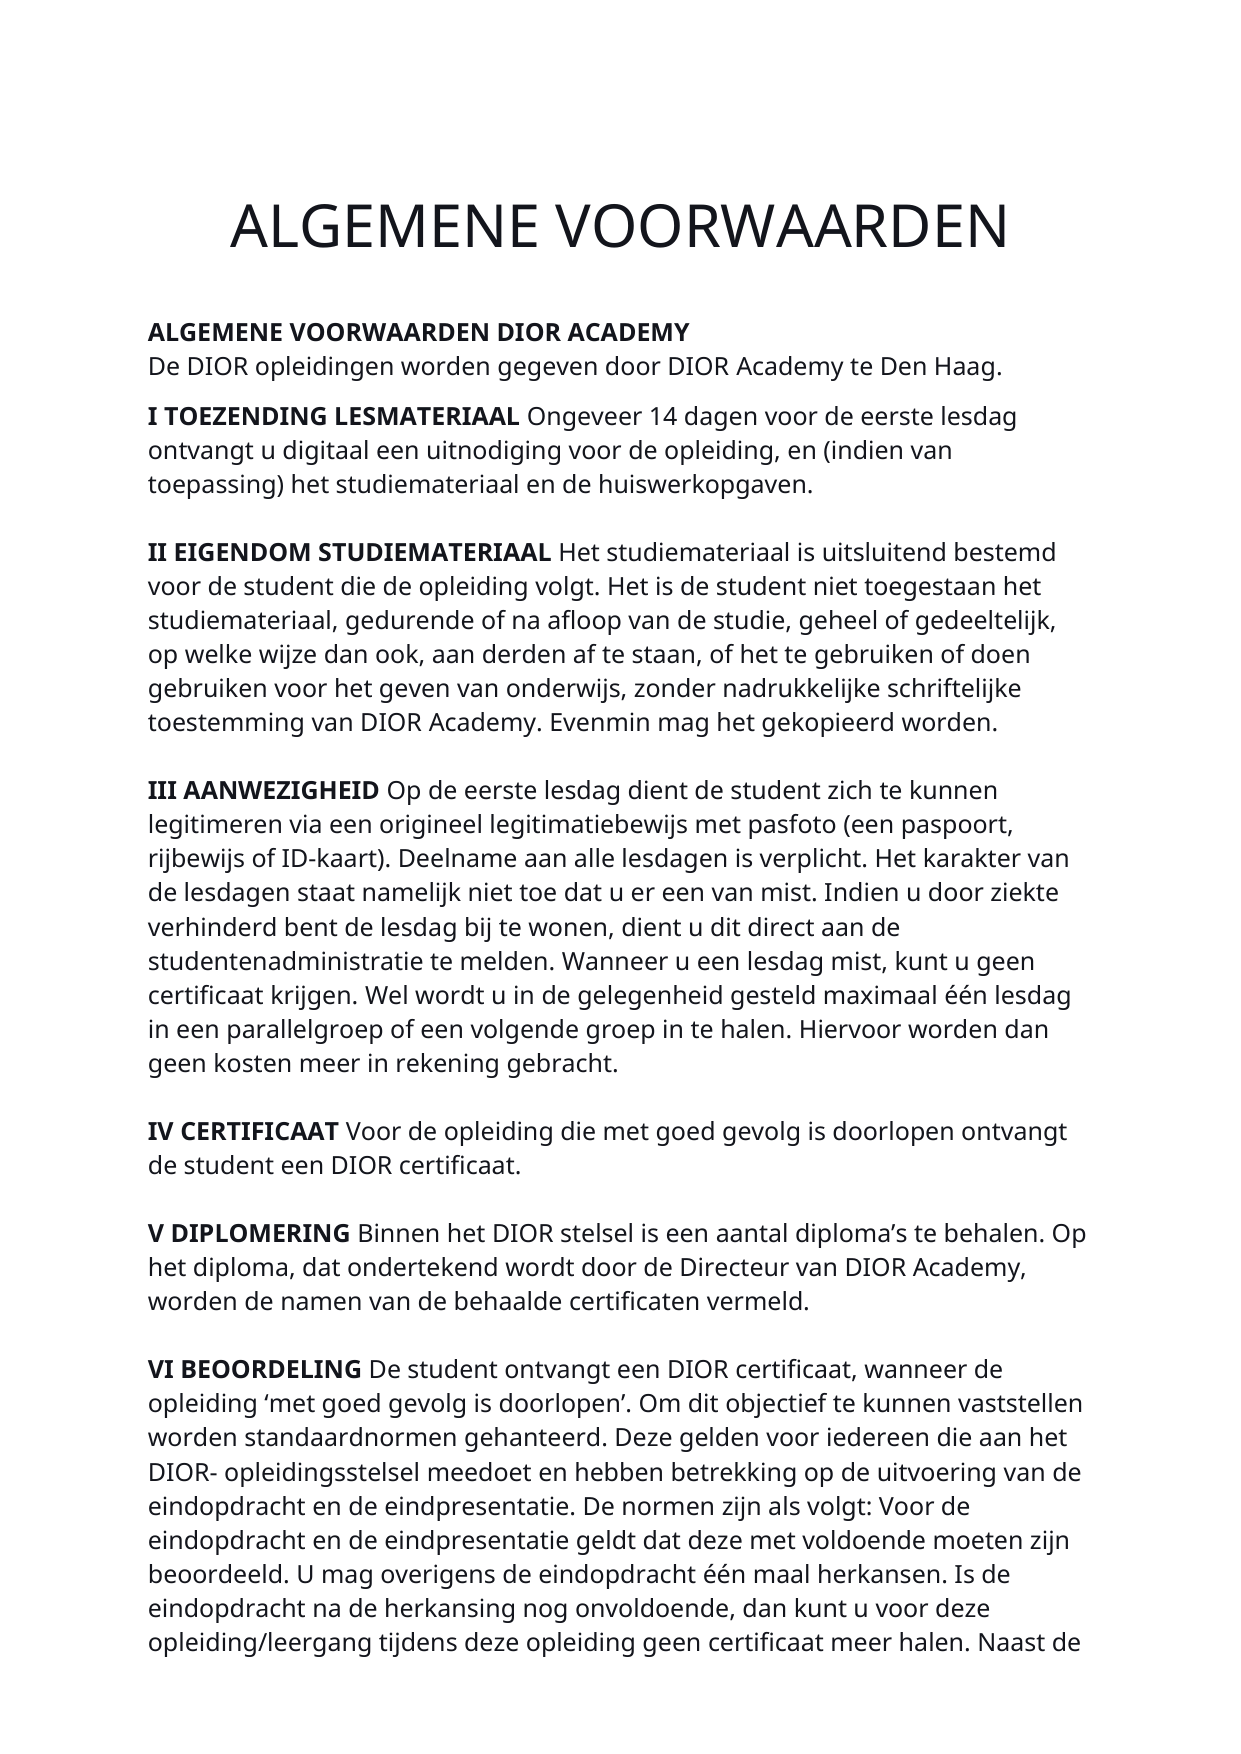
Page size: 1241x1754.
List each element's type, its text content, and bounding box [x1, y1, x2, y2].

text ALGEMENE VOORWAARDEN DIOR ACADEMY [148, 314, 1093, 348]
text II EIGENDOM STUDIEMATERIAAL Het studiemateriaal is uitsluitend bestemd voor de student die de opleiding volgt. Het is de student niet toegestaan het studiemateriaal, gedurende of na afloop van de studie, geheel of gedeeltelijk, op welke wijze dan ook, aan derden af te staan, of het te gebruiken of doen gebruiken voor het geven van onderwijs, zonder nadrukkelijke schriftelijke toestemming van DIOR Academy. Evenmin mag het gekopieerd worden. [148, 534, 1093, 739]
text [148, 1352, 1093, 1658]
text III AANWEZIGHEID Op de eerste lesdag dient de student zich te kunnen legitimeren via een origineel legitimatiebewijs met pasfoto (een paspoort, rijbewijs of ID-kaart). Deelname aan alle lesdagen is verplicht. Het karakter van de lesdagen staat namelijk niet toe dat u er een van mist. Indien u door ziekte verhinderd bent de lesdag bij te wonen, dient u dit direct aan de studentenadministratie te melden. Wanneer u een lesdag mist, kunt u geen certificaat krijgen. Wel wordt u in de gelegenheid gesteld maximaal één lesdag in een parallelgroep of een volgende groep in te halen. Hiervoor worden dan geen kosten meer in rekening gebracht. [148, 773, 1093, 1079]
text ALGEMENE VOORWAARDEN [148, 163, 1093, 265]
text IV CERTIFICAAT Voor de opleiding die met goed gevolg is doorlopen ontvangt de student een DIOR certificaat. [148, 1113, 1093, 1182]
text De DIOR opleidingen worden gegeven door DIOR Academy te Den Haag. [148, 348, 1093, 383]
text I TOEZENDING LESMATERIAAL Ongeveer 14 dagen voor de eerste lesdag ontvangt u digitaal een uitnodiging voor de opleiding, en (indien van toepassing) het studiemateriaal en de huiswerkopgaven. [148, 398, 1093, 500]
text V DIPLOMERING Binnen het DIOR stelsel is een aantal diploma’s te behalen. Op het diploma, dat ondertekend wordt door de Directeur van DIOR Academy, worden de namen van de behaalde certificaten vermeld. [148, 1216, 1093, 1318]
